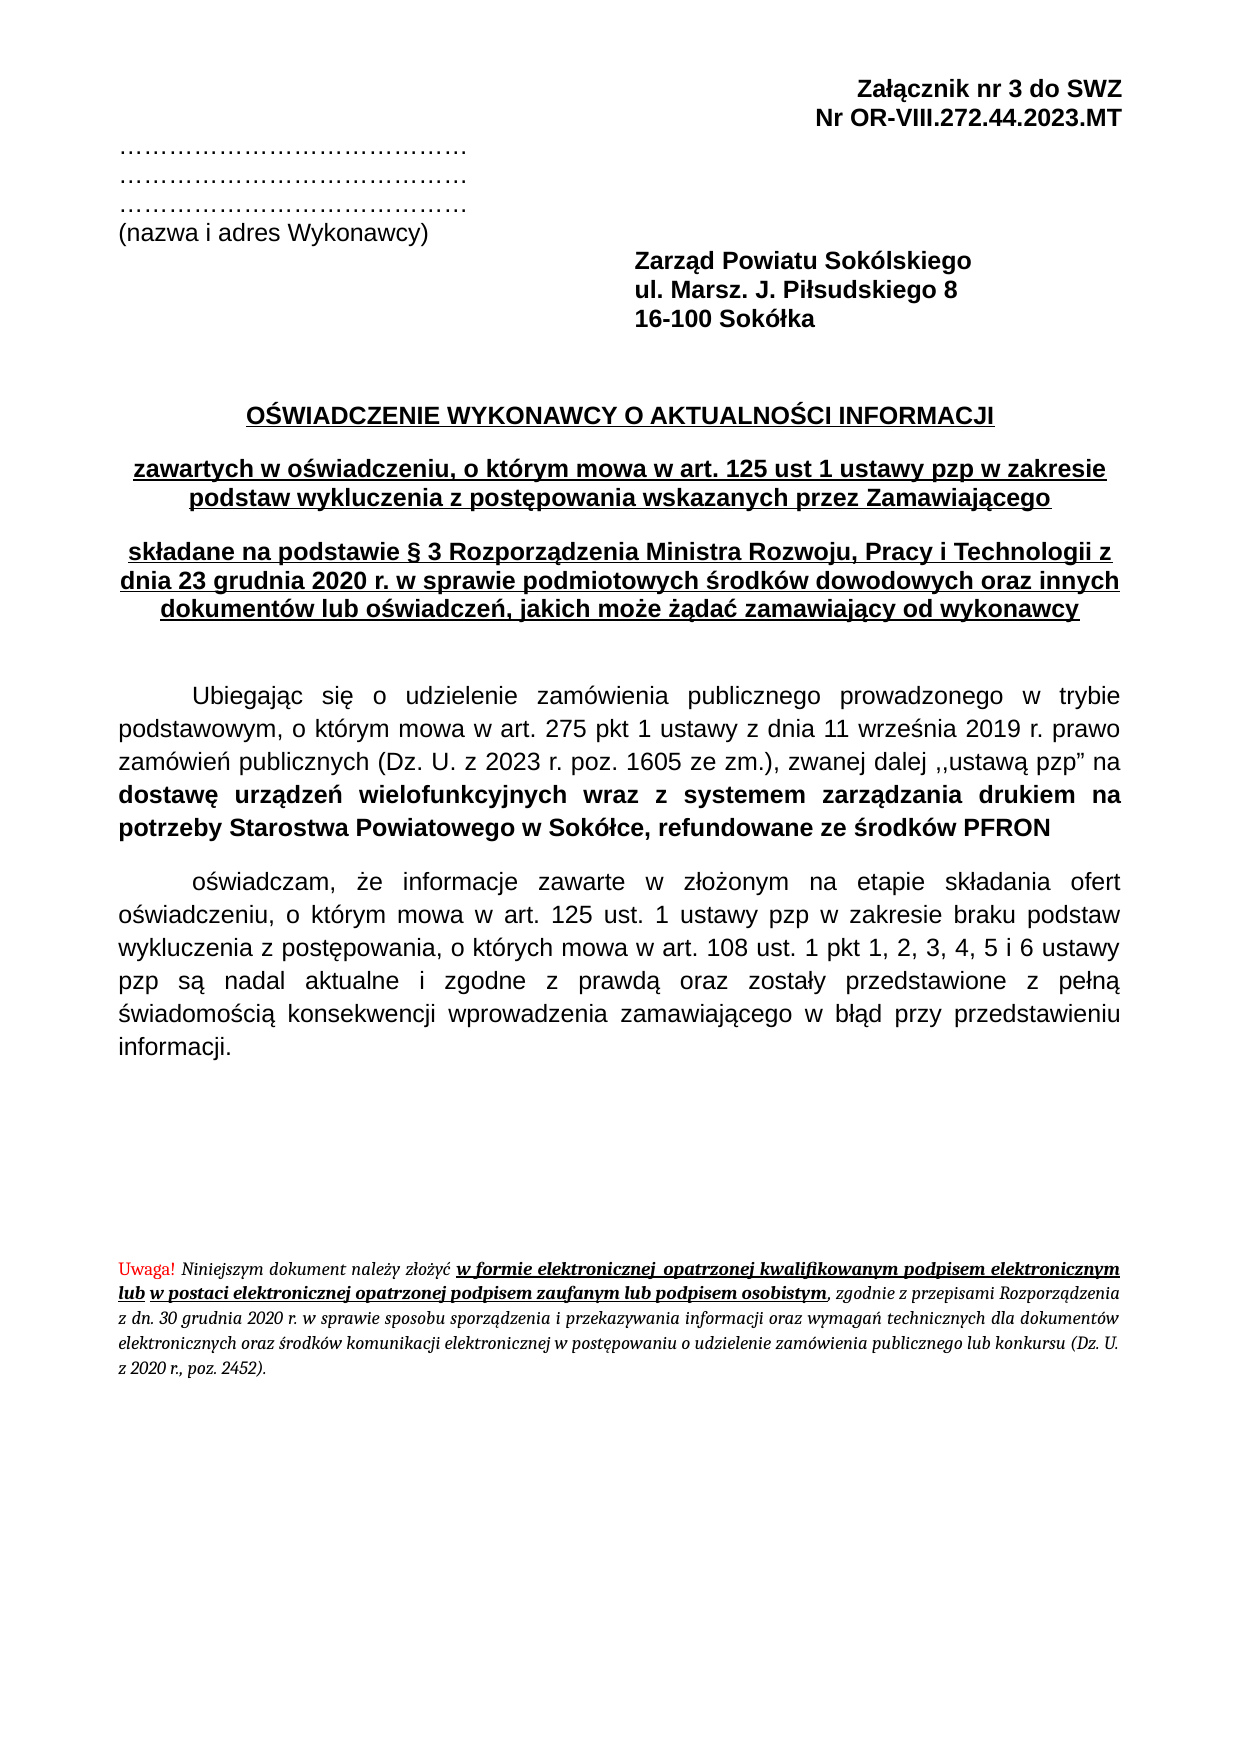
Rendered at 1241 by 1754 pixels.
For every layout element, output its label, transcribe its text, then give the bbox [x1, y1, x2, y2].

text zawartych w oświadczeniu, o którym mowa w art. 125 ust 1 ustawy pzp w zakresie podstaw wykluczenia z postępowania wskazanych przez Zamawiającego [118, 454, 1122, 512]
text Uwaga! Niniejszym dokument należy złożyć w formie elektronicznej opatrzonej kwalifikowanym podpisem elektronicznym lub w postaci elektronicznej opatrzonej podpisem zaufanym lub podpisem osobistym, zgodnie z przepisami Rozporządzenia z dn. 30 grudnia 2020 r. w sprawie sposobu sporządzenia i przekazywania informacji oraz wymagań technicznych dla dokumentów elektronicznych oraz środków komunikacji elektronicznej w postępowaniu o udzielenie zamówienia publicznego lub konkursu (Dz. U. z 2020 r., poz. 2452). [118, 1258, 1122, 1379]
text oświadczam, że informacje zawarte w złożonym na etapie składania ofert oświadczeniu, o którym mowa w art. 125 ust. 1 ustawy pzp w zakresie braku podstaw wykluczenia z postępowania, o których mowa w art. 108 ust. 1 pkt 1, 2, 3, 4, 5 i 6 ustawy pzp są nadal aktualne i zgodne z prawdą oraz zostały przedstawione z pełną świadomością konsekwencji wprowadzenia zamawiającego w błąd przy przedstawieniu informacji. [118, 867, 1122, 1060]
text składane na podstawie § 3 Rozporządzenia Ministra Rozwoju, Pracy i Technologii z dnia 23 grudnia 2020 r. w sprawie podmiotowych środków dowodowych oraz innych dokumentów lub oświadczeń, jakich może żądać zamawiający od wykonawcy [118, 537, 1122, 623]
text …………………………………… [118, 189, 1122, 217]
text OŚWIADCZENIE WYKONAWCY O AKTUALNOŚCI INFORMACJI [118, 401, 1122, 429]
text 16-100 Sokółka [118, 304, 1122, 332]
text …………………………………… [118, 160, 1122, 189]
text ul. Marsz. J. Piłsudskiego 8 [118, 275, 1122, 304]
text (nazwa i adres Wykonawcy) [118, 217, 1122, 246]
text Ubiegając się o udzielenie zamówienia publicznego prowadzonego w trybie podstawowym, o którym mowa w art. 275 pkt 1 ustawy z dnia 11 września 2019 r. prawo zamówień publicznych (Dz. U. z 2023 r. poz. 1605 ze zm.), zwanej dalej ,,ustawą pzp” na dostawę urządzeń wielofunkcyjnych wraz z systemem zarządzania drukiem na potrzeby Starostwa Powiatowego w Sokółce, refundowane ze środków PFRON [118, 681, 1122, 841]
text Zarząd Powiatu Sokólskiego [561, 246, 1122, 275]
text …………………………………… [118, 131, 1122, 160]
